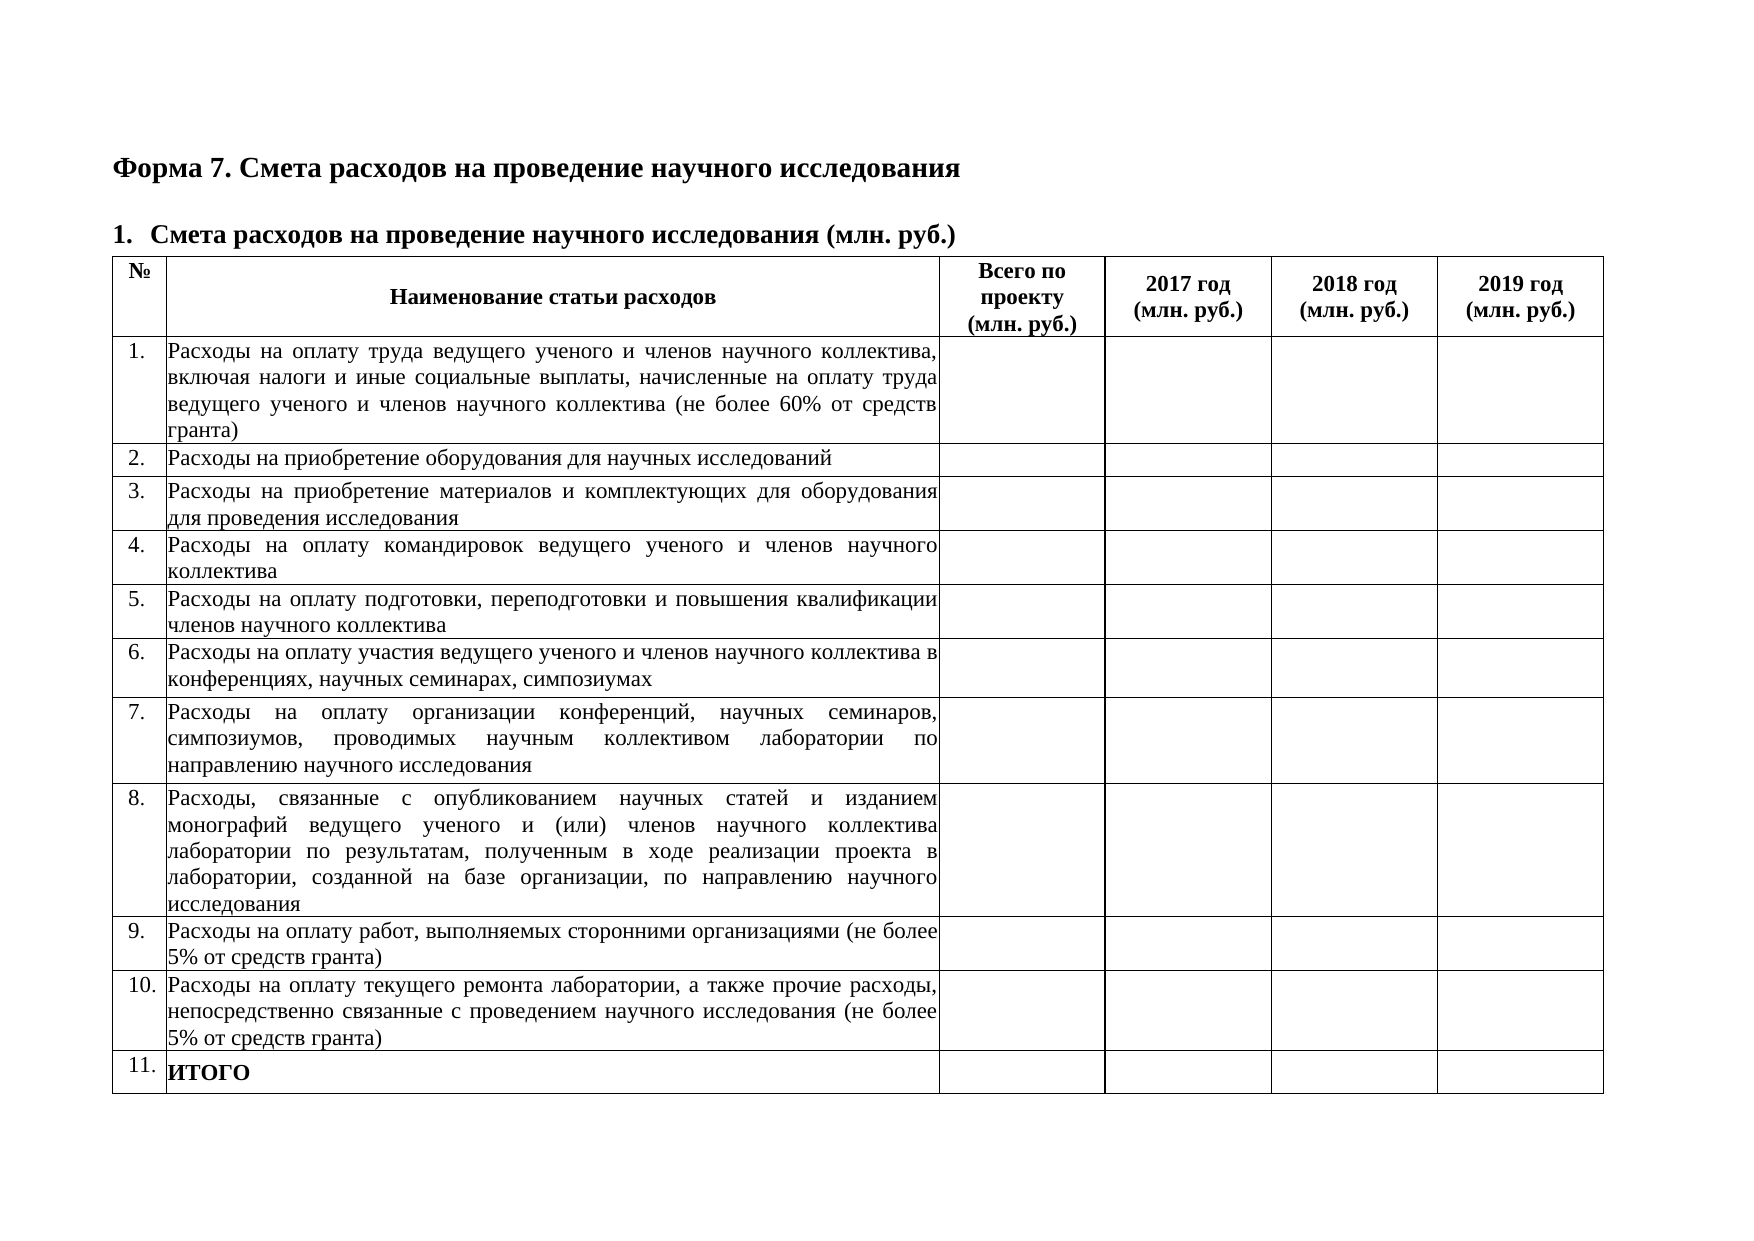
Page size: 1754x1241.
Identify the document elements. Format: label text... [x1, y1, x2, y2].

table_cell [1272, 639, 1437, 697]
table_cell [1438, 639, 1603, 697]
table_cell Расходы на оплату командировок ведущего ученого и членов научного коллектива [167, 531, 939, 584]
table_header Всего по проекту (млн. руб.) [940, 257, 1104, 336]
table_cell [1438, 784, 1603, 916]
table_cell [940, 1051, 1104, 1093]
table_cell [1272, 1051, 1437, 1093]
table_cell [1272, 698, 1437, 783]
table_cell [940, 698, 1104, 783]
table_cell Расходы на оплату труда ведущего ученого и членов научного коллектива, включая налоги и иные социальные выплаты, начисленные на оплату труда ведущего ученого и членов научного коллектива (не более 60% от средств гранта) [167, 337, 939, 442]
table_cell [1272, 337, 1437, 442]
table_cell [1106, 444, 1271, 476]
table_cell [1272, 971, 1437, 1050]
subtitle Форма 7. Смета расходов на проведение научного исследования [112, 150, 1636, 183]
table_cell [1438, 531, 1603, 584]
table_cell [1272, 444, 1437, 476]
table_cell [113, 784, 166, 916]
table_cell [113, 337, 166, 442]
table_cell [113, 917, 166, 970]
table_cell Расходы, связанные с опубликованием научных статей и изданием монографий ведущего ученого и (или) членов научного коллектива лаборатории по результатам, полученным в ходе реализации проекта в лаборатории, созданной на базе организации, по направлению научного исследования [167, 784, 939, 916]
table_cell [940, 639, 1104, 697]
table_cell Расходы на оплату участия ведущего ученого и членов научного коллектива в конференциях, научных семинарах, симпозиумах [167, 639, 939, 697]
table_cell Расходы на приобретение материалов и комплектующих для оборудования для проведения исследования [167, 477, 939, 530]
table_cell [940, 917, 1104, 970]
table_cell [1106, 698, 1271, 783]
table_cell [940, 477, 1104, 530]
list Смета расходов на проведение научного исследования (млн. руб.) [112, 218, 1636, 250]
table_cell [1438, 444, 1603, 476]
table_cell [940, 585, 1104, 637]
table_cell [1106, 337, 1271, 442]
table_cell [1438, 1051, 1603, 1093]
table_cell [1438, 585, 1603, 637]
table_cell Расходы на оплату работ, выполняемых сторонними организациями (не более 5% от средств гранта) [167, 917, 939, 970]
table_cell [1106, 585, 1271, 637]
table_cell [1438, 917, 1603, 970]
table_cell [113, 698, 166, 783]
table_cell [1272, 784, 1437, 916]
table_header 2017 год (млн. руб.) [1106, 257, 1271, 336]
table_header Наименование статьи расходов [167, 257, 939, 336]
table_cell [113, 639, 166, 697]
table_header № [113, 257, 166, 336]
table_cell Расходы на оплату текущего ремонта лаборатории, а также прочие расходы, непосредственно связанные с проведением научного исследования (не более 5% от средств гранта) [167, 971, 939, 1050]
table_cell [1106, 477, 1271, 530]
table_cell [1438, 698, 1603, 783]
table_cell [1106, 917, 1271, 970]
table_cell Расходы на оплату подготовки, переподготовки и повышения квалификации членов научного коллектива [167, 585, 939, 637]
table_cell [1272, 585, 1437, 637]
table_cell [1438, 477, 1603, 530]
table_cell [113, 444, 166, 476]
table_cell [1106, 971, 1271, 1050]
table_cell Расходы на приобретение оборудования для научных исследований [167, 444, 939, 476]
table_cell [940, 971, 1104, 1050]
table_cell [940, 337, 1104, 442]
table_cell [1106, 639, 1271, 697]
table_cell [1106, 784, 1271, 916]
table_cell ИТОГО [167, 1051, 939, 1093]
table_header 2018 год (млн. руб.) [1272, 257, 1437, 336]
table_cell [940, 531, 1104, 584]
table_cell [113, 477, 166, 530]
table_cell [113, 531, 166, 584]
table_cell [1438, 337, 1603, 442]
table_cell [113, 971, 166, 1050]
table_cell [1106, 1051, 1271, 1093]
table_cell [940, 444, 1104, 476]
table_cell [940, 784, 1104, 916]
table_cell [1106, 531, 1271, 584]
table_cell Расходы на оплату организации конференций, научных семинаров, симпозиумов, проводимых научным коллективом лаборатории по направлению научного исследования [167, 698, 939, 783]
table_header 2019 год (млн. руб.) [1438, 257, 1603, 336]
table_cell [113, 1051, 166, 1093]
table_cell [1272, 917, 1437, 970]
table_cell [1438, 971, 1603, 1050]
table_cell [1272, 531, 1437, 584]
table_cell [1272, 477, 1437, 530]
table_cell [113, 585, 166, 637]
